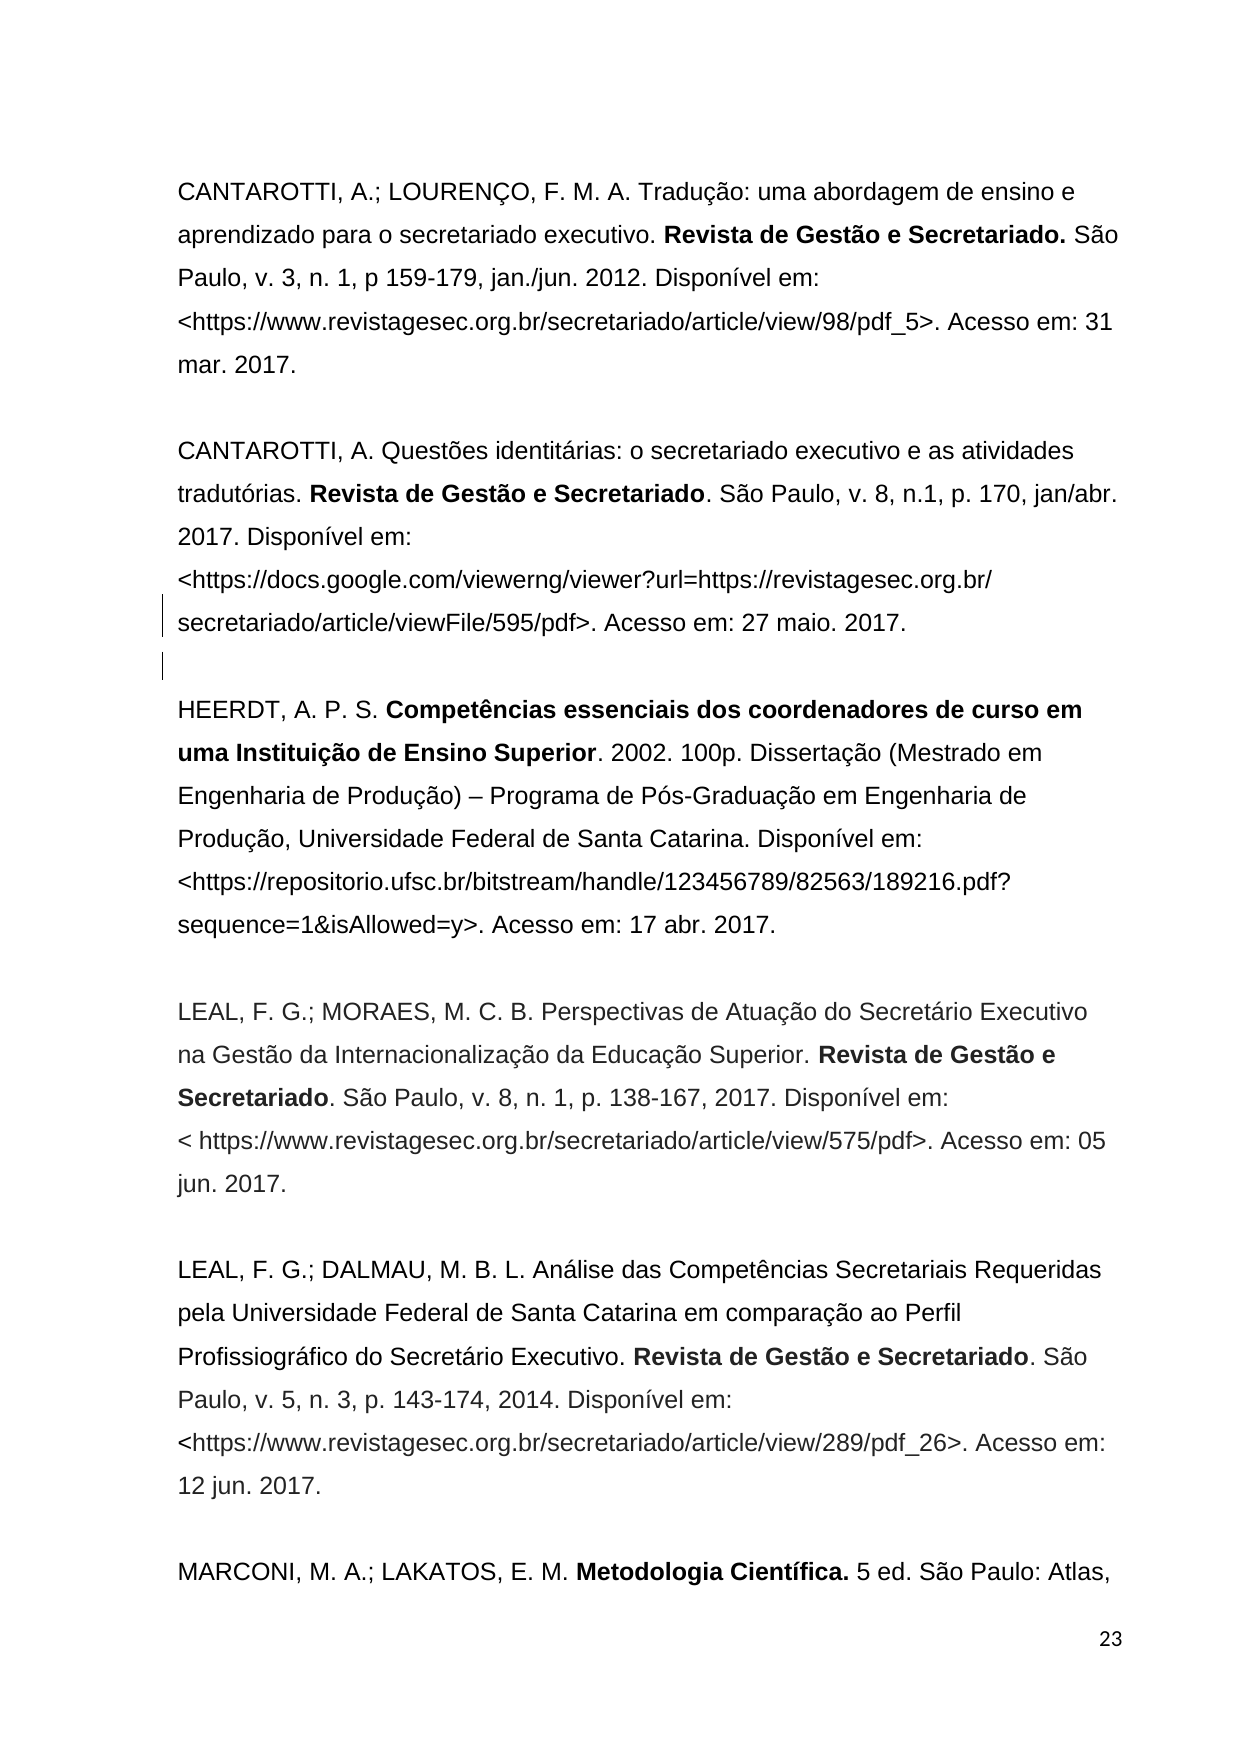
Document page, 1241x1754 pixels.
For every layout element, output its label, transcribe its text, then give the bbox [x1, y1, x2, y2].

text LEAL, F. G.; MORAES, M. C. B. Perspectivas de Atuação do Secretário Executivo na Gestão da Internacionalização da Educação Superior. Revista de Gestão e Secretariado. São Paulo, v. 8, n. 1, p. 138-167, 2017. Disponível em: [177, 997, 1122, 1112]
text < https://www.revistagesec.org.br/secretariado/article/view/575/pdf>. Acesso em: 05 jun. 2017. [177, 1126, 1122, 1198]
text LEAL, F. G.; DALMAU, M. B. L. Análise das Competências Secretariais Requeridas pela Universidade Federal de Santa Catarina em comparação ao Perfil Profissiográfico do Secretário Executivo. Revista de Gestão e Secretariado. São Paulo, v. 5, n. 3, p. 143-174, 2014. Disponível em: <https://www.revistagesec.org.br/secretariado/article/view/289/pdf_26>. Acesso em: 12 jun. 2017. [177, 1255, 1122, 1500]
text CANTAROTTI, A. Questões identitárias: o secretariado executivo e as atividades tradutórias. Revista de Gestão e Secretariado. São Paulo, v. 8, n.1, p. 170, jan/abr. 2017. Disponível em: <https://docs.google.com/viewerng/viewer?url=https://revistagesec.org.br/secretariado/article/viewFile/595/pdf>. Acesso em: 27 maio. 2017. [177, 436, 1122, 637]
text CANTAROTTI, A.; LOURENÇO, F. M. A. Tradução: uma abordagem de ensino e aprendizado para o secretariado executivo. Revista de Gestão e Secretariado. São Paulo, v. 3, n. 1, p 159-179, jan./jun. 2012. Disponível em: <https://www.revistagesec.org.br/secretariado/article/view/98/pdf_5>. Acesso em: 31 mar. 2017. [177, 177, 1122, 378]
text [177, 1557, 1122, 1586]
text HEERDT, A. P. S. Competências essenciais dos coordenadores de curso em uma Instituição de Ensino Superior. 2002. 100p. Dissertação (Mestrado em Engenharia de Produção) – Programa de Pós-Graduação em Engenharia de Produção, Universidade Federal de Santa Catarina. Disponível em: <https://repositorio.ufsc.br/bitstream/handle/123456789/82563/189216.pdf?sequence=1&isAllowed=y>. Acesso em: 17 abr. 2017. [177, 695, 1122, 939]
